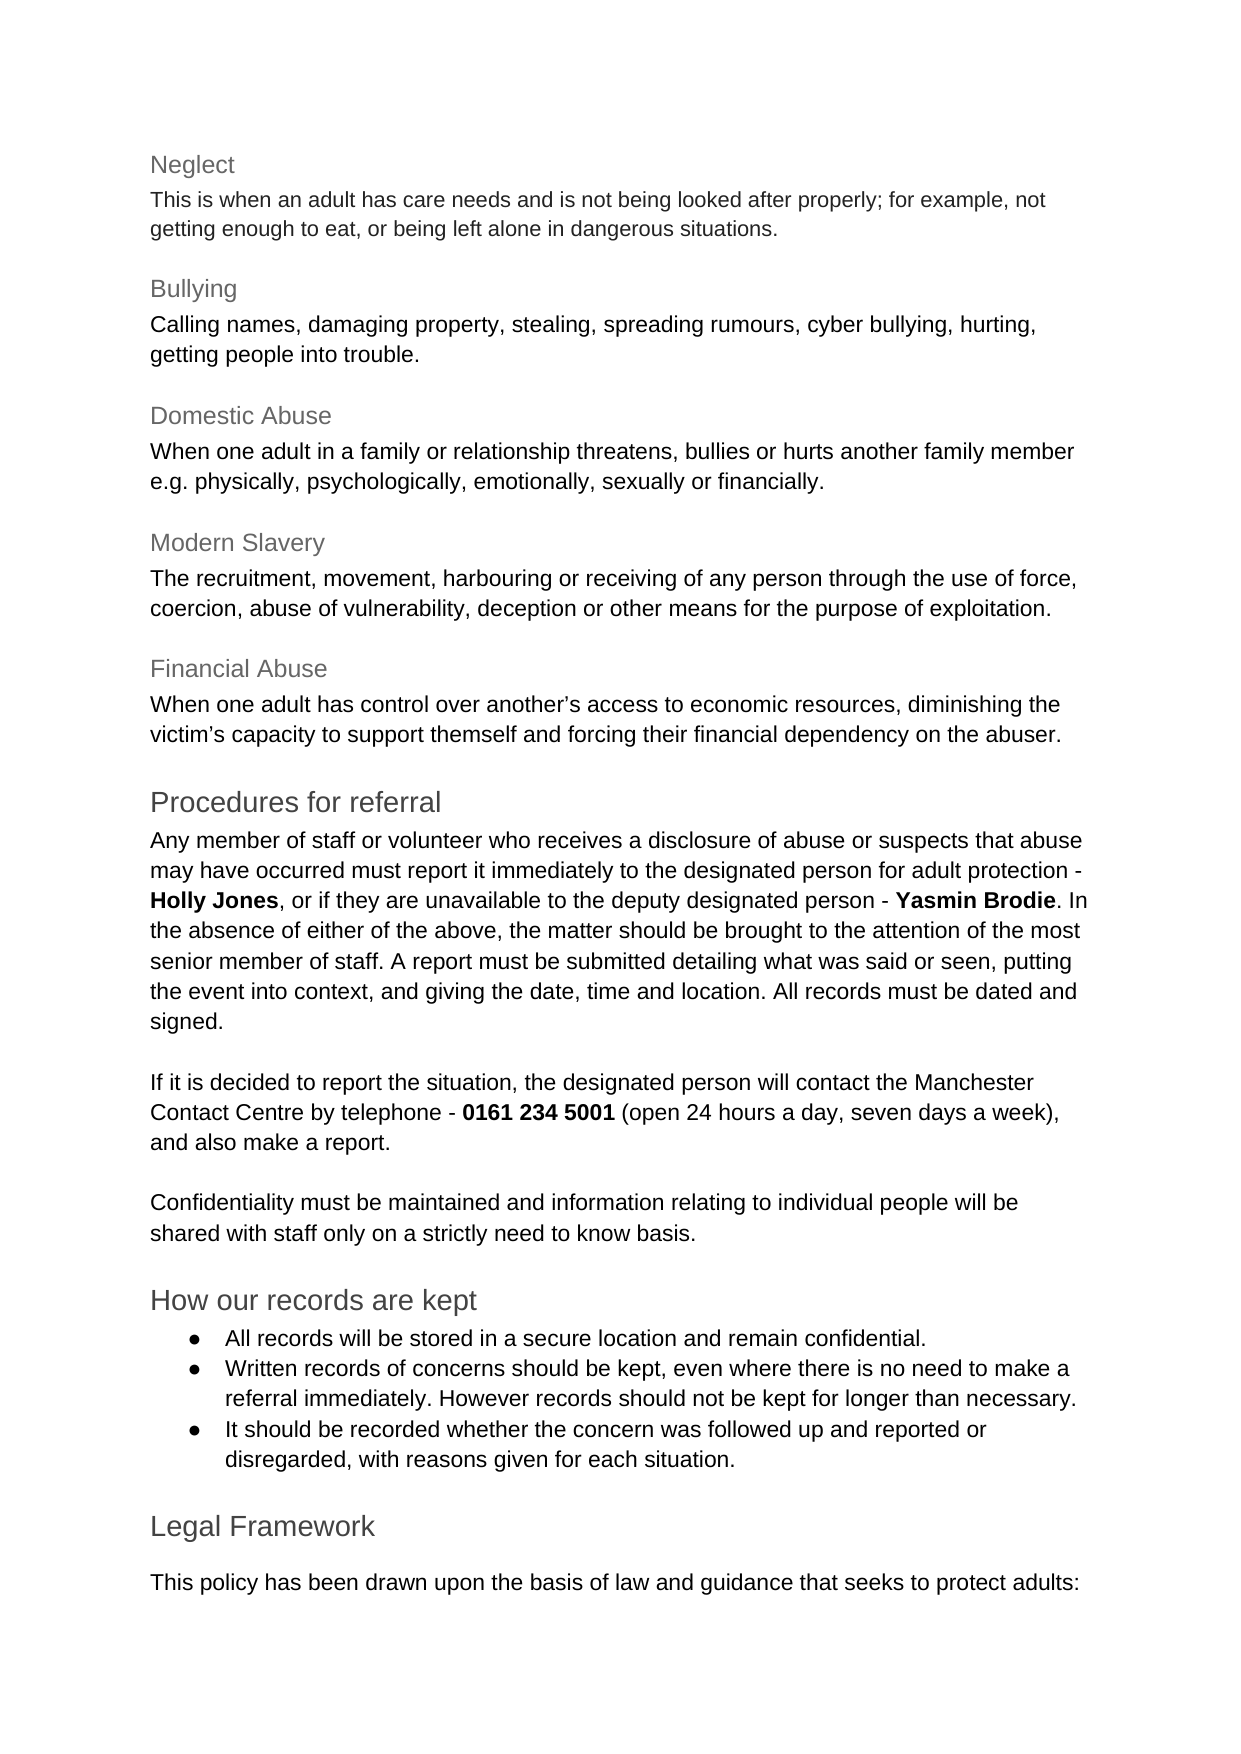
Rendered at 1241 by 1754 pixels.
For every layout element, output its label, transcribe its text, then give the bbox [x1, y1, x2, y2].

subtitle Legal Framework [150, 1509, 1090, 1543]
text When one adult in a family or relationship threatens, bullies or hurts another family member e.g. physically, psychologically, emotionally, sexually or financially. [150, 438, 1090, 494]
list It should be recorded whether the concern was followed up and reported or disregarded, with reasons given for each situation. [187, 1416, 1090, 1472]
subtitle Modern Slavery [150, 527, 1090, 556]
text This is when an adult has care needs and is not being looked after properly; for example, not getting enough to eat, or being left alone in dangerous situations. [150, 187, 1090, 241]
subtitle Bullying [150, 274, 1090, 303]
subtitle Neglect [150, 150, 1090, 179]
text This policy has been drawn upon the basis of law and guidance that seeks to protect adults: [150, 1569, 1090, 1595]
text The recruitment, movement, harbouring or receiving of any person through the use of force, coercion, abuse of vulnerability, deception or other means for the purpose of exploitation. [150, 564, 1090, 621]
subtitle Procedures for referral [150, 785, 1090, 818]
list Written records of concerns should be kept, even where there is no need to make a referral immediately. However records should not be kept for longer than necessary. [187, 1355, 1090, 1412]
subtitle Domestic Abuse [150, 401, 1090, 429]
text If it is decided to report the situation, the designated person will contact the Manchester Contact Centre by telephone - 0161 234 5001 (open 24 hours a day, seven days a week), and also make a report. [150, 1068, 1090, 1155]
subtitle Financial Abuse [150, 654, 1090, 683]
list All records will be stored in a secure location and remain confidential. [187, 1325, 1090, 1351]
text Calling names, damaging property, stealing, spreading rumours, cyber bullying, hurting, getting people into trouble. [150, 311, 1090, 368]
text When one adult has control over another’s access to economic resources, diminishing the victim’s capacity to support themself and forcing their financial dependency on the abuser. [150, 691, 1090, 748]
subtitle How our records are kept [150, 1283, 1090, 1317]
text Any member of staff or volunteer who receives a disclosure of abuse or suspects that abuse may have occurred must report it immediately to the designated person for adult protection - Holly Jones, or if they are unavailable to the deputy designated person - Yasmin Brodie. In the absence of either of the above, the matter should be brought to the attention of the most senior member of staff. A report must be submitted detailing what was said or seen, putting the event into context, and giving the date, time and location. All records must be dated and signed. [150, 827, 1090, 1034]
text Confidentiality must be maintained and information relating to individual people will be shared with staff only on a strictly need to know basis. [150, 1189, 1090, 1246]
